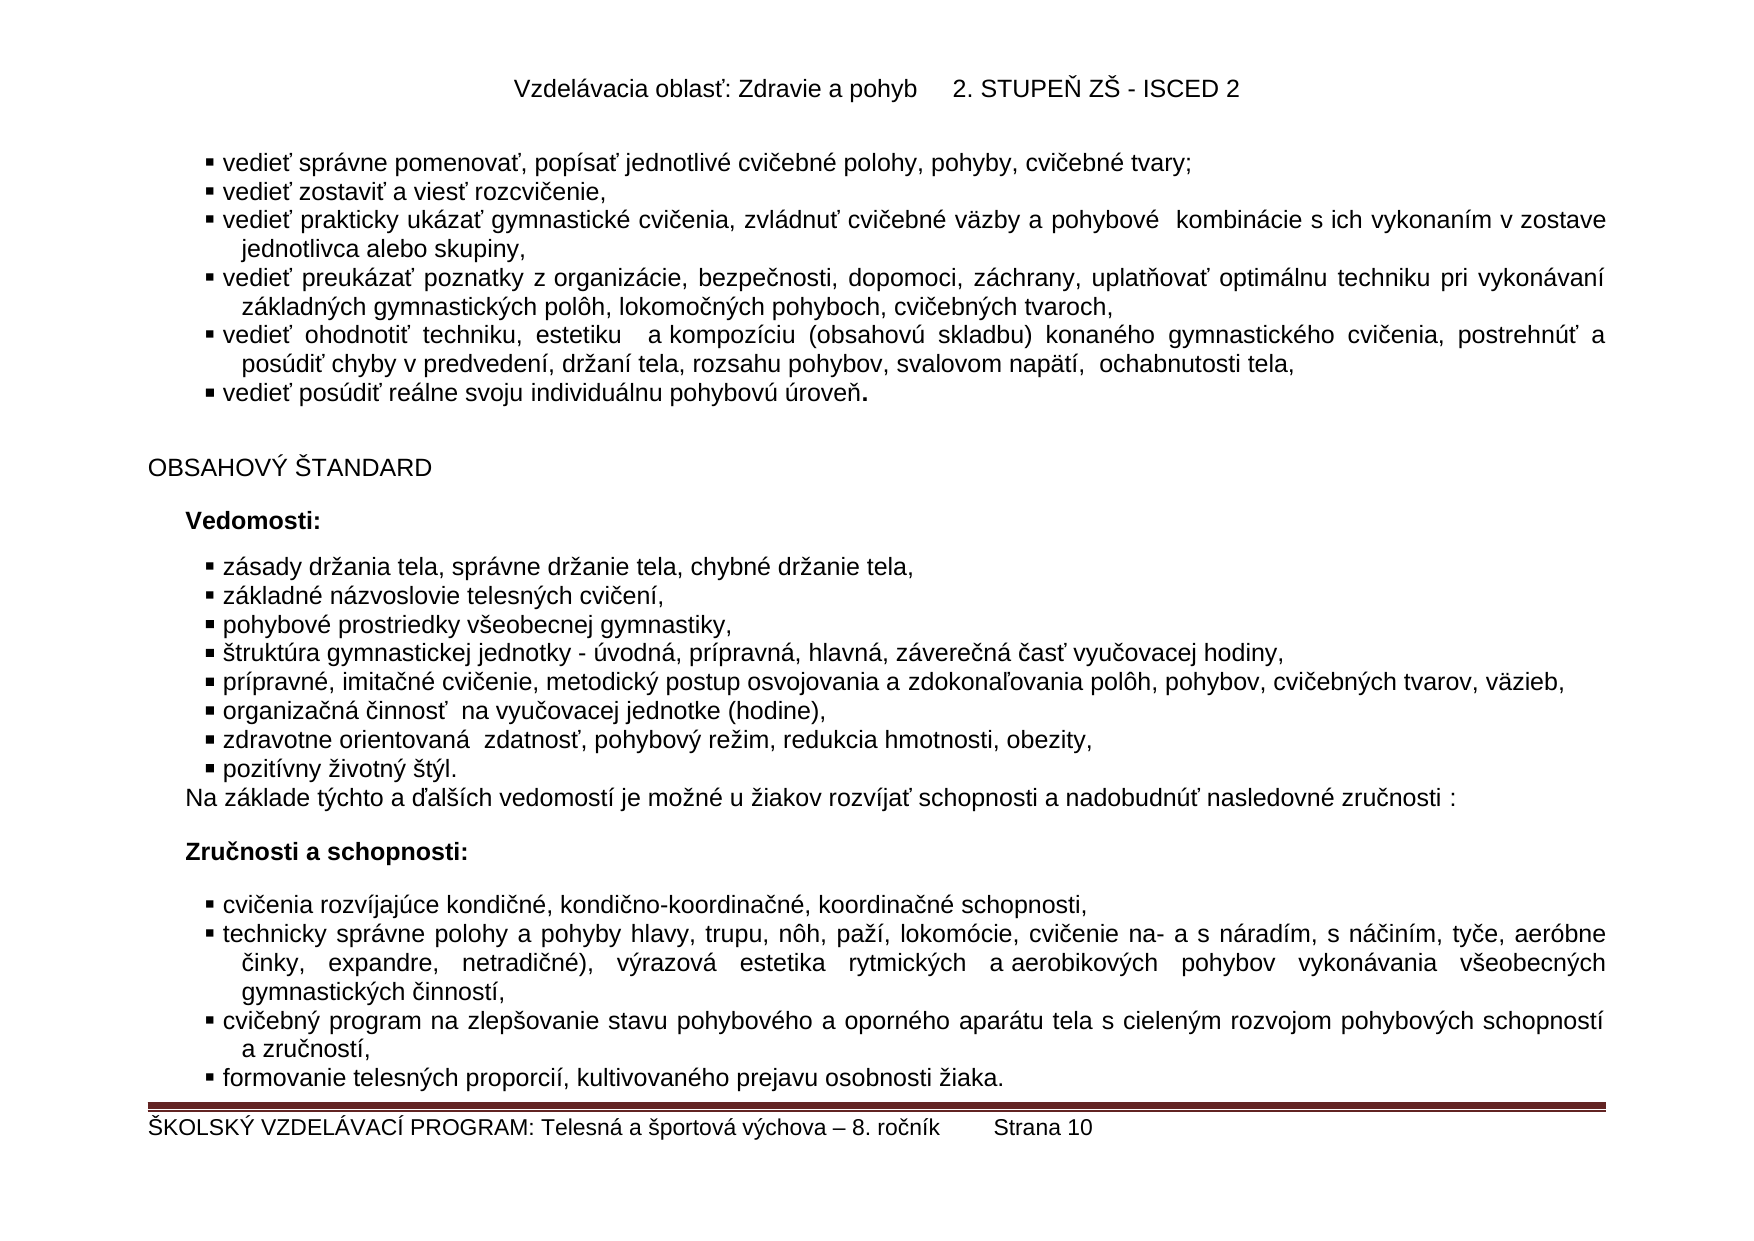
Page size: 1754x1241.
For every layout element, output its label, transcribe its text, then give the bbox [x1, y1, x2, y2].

list pohybové prostriedky všeobecnej gymnastiky, [204, 609, 1606, 638]
list vedieť preukázať poznatky z organizácie, bezpečnosti, dopomoci, záchrany, uplatňovať optimálnu techniku pri vykonávaní základných gymnastických polôh, lokomočných pohyboch, cvičebných tvaroch, [204, 263, 1606, 321]
list organizačná činnosť na vyučovacej jednotke (hodine), [204, 696, 1606, 725]
text Zručnosti a schopnosti: [148, 837, 1606, 865]
list vedieť správne pomenovať, popísať jednotlivé cvičebné polohy, pohyby, cvičebné tvary; [204, 148, 1606, 176]
list zdravotne orientovaná zdatnosť, pohybový režim, redukcia hmotnosti, obezity, [204, 725, 1606, 754]
list vedieť posúdiť reálne svoju individuálnu pohybovú úroveň. [204, 378, 1606, 407]
list základné názvoslovie telesných cvičení, [204, 581, 1606, 609]
text Vedomosti: [185, 506, 1606, 535]
list cvičebný program na zlepšovanie stavu pohybového a oporného aparátu tela s cieleným rozvojom pohybových schopností a zručností, [204, 1006, 1606, 1063]
list štruktúra gymnastickej jednotky - úvodná, prípravná, hlavná, záverečná časť vyučovacej hodiny, [204, 638, 1606, 667]
list prípravné, imitačné cvičenie, metodický postup osvojovania a zdokonaľovania polôh, pohybov, cvičebných tvarov, väzieb, [204, 667, 1606, 696]
list technicky správne polohy a pohyby hlavy, trupu, nôh, paží, lokomócie, cvičenie na- a s náradím, s náčiním, tyče, aeróbne činky, expandre, netradičné), výrazová estetika rytmických a aerobikových pohybov vykonávania všeobecných gymnastických činností, [204, 919, 1606, 1006]
text Na základe týchto a ďalších vedomostí je možné u žiakov rozvíjať schopnosti a nadobudnúť nasledovné zručnosti : [185, 783, 1606, 811]
list vedieť prakticky ukázať gymnastické cvičenia, zvládnuť cvičebné väzby a pohybové kombinácie s ich vykonaním v zostave jednotlivca alebo skupiny, [204, 205, 1606, 263]
list vedieť ohodnotiť techniku, estetiku a kompozíciu (obsahovú skladbu) konaného gymnastického cvičenia, postrehnúť a posúdiť chyby v predvedení, držaní tela, rozsahu pohybov, svalovom napätí, ochabnutosti tela, [204, 321, 1606, 378]
list cvičenia rozvíjajúce kondičné, kondično-koordinačné, koordinačné schopnosti, [204, 890, 1606, 919]
list formovanie telesných proporcií, kultivovaného prejavu osobnosti žiaka. [204, 1063, 1606, 1092]
list zásady držania tela, správne držanie tela, chybné držanie tela, [204, 552, 1606, 581]
text OBSAHOVÝ ŠTANDARD [148, 452, 1606, 481]
list vedieť zostaviť a viesť rozcvičenie, [204, 176, 1606, 205]
list pozitívny životný štýl. [204, 754, 1606, 783]
